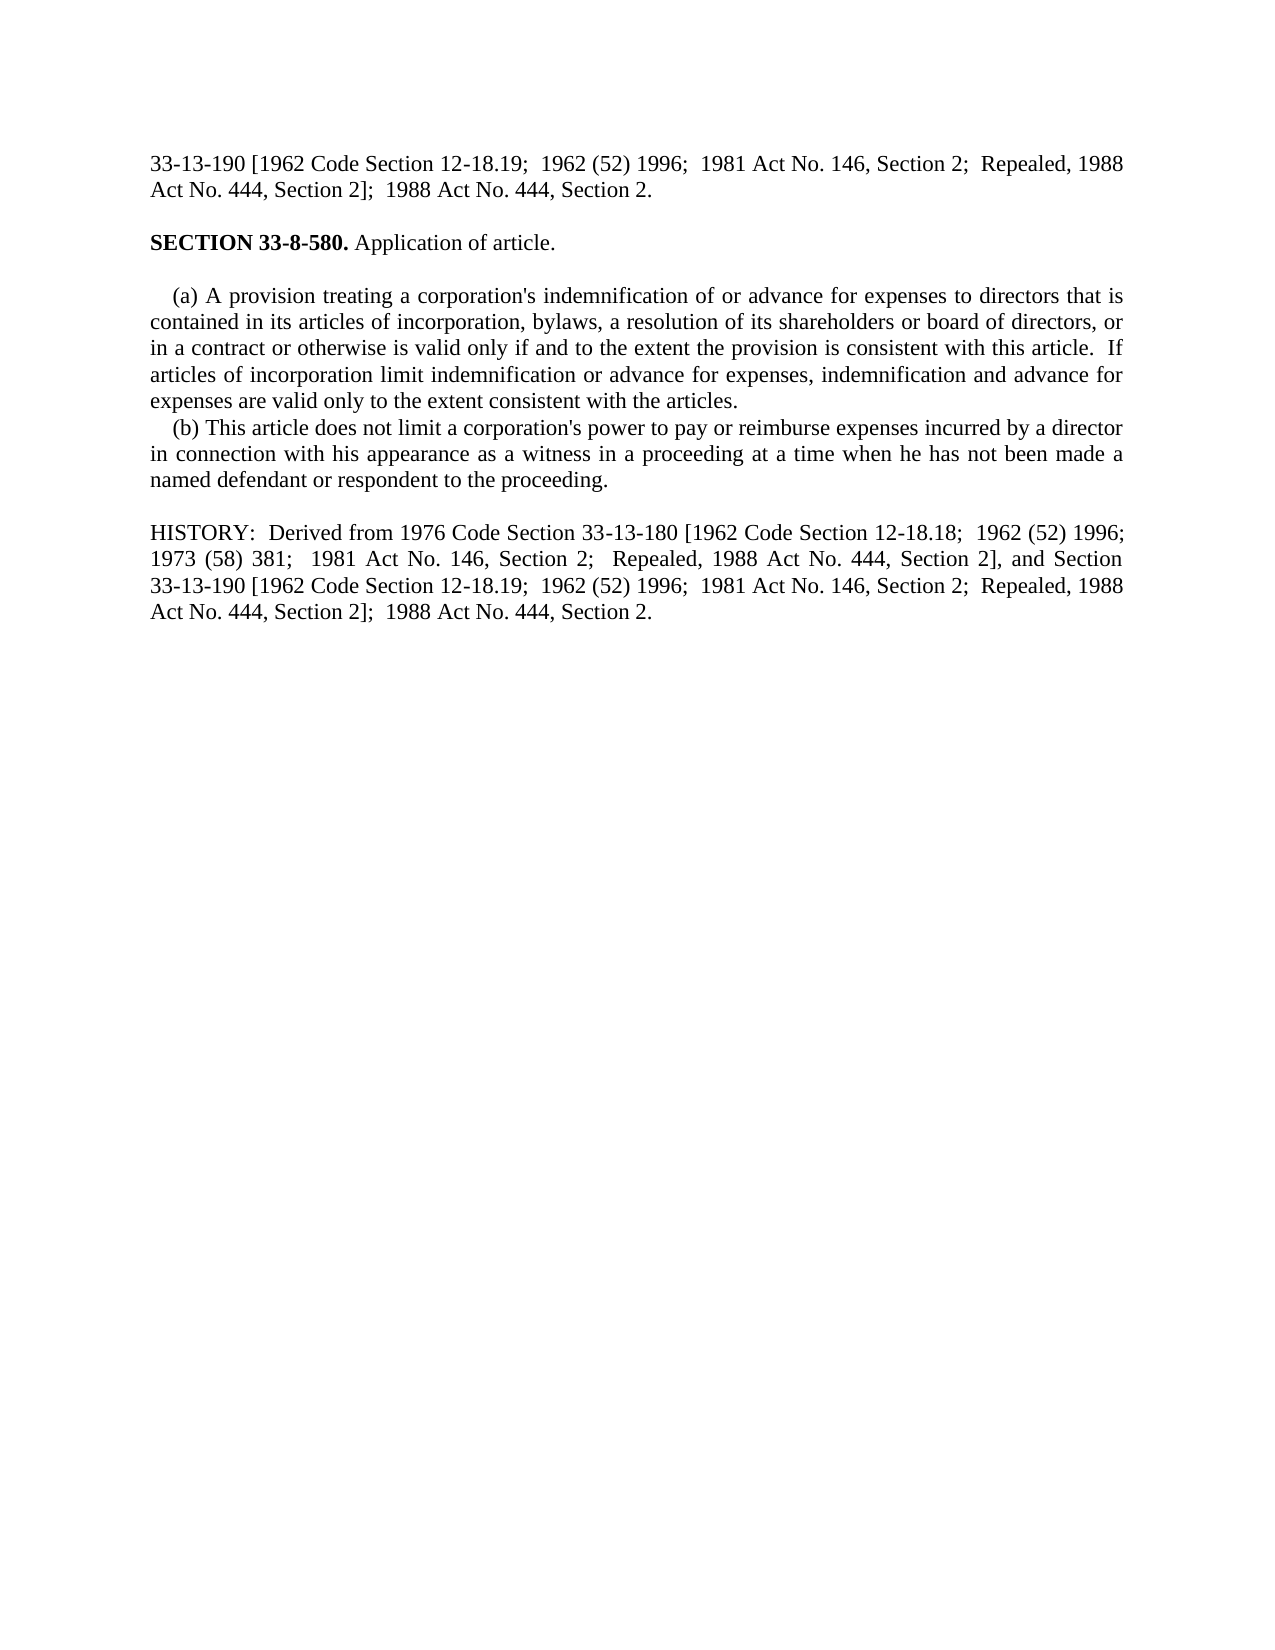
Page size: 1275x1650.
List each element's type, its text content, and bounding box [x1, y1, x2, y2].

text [150, 150, 1125, 203]
text (b) This article does not limit a corporation's power to pay or reimburse expenses incurred by a director in connection with his appearance as a witness in a proceeding at a time when he has not been made a named defendant or respondent to the proceeding. [150, 413, 1125, 493]
text (a) A provision treating a corporation's indemnification of or advance for expenses to directors that is contained in its articles of incorporation, bylaws, a resolution of its shareholders or board of directors, or in a contract or otherwise is valid only if and to the extent the provision is consistent with this article. If articles of incorporation limit indemnification or advance for expenses, indemnification and advance for expenses are valid only to the extent consistent with the articles. [150, 282, 1125, 413]
text SECTION 33-8-580. Application of article. [150, 229, 1125, 255]
